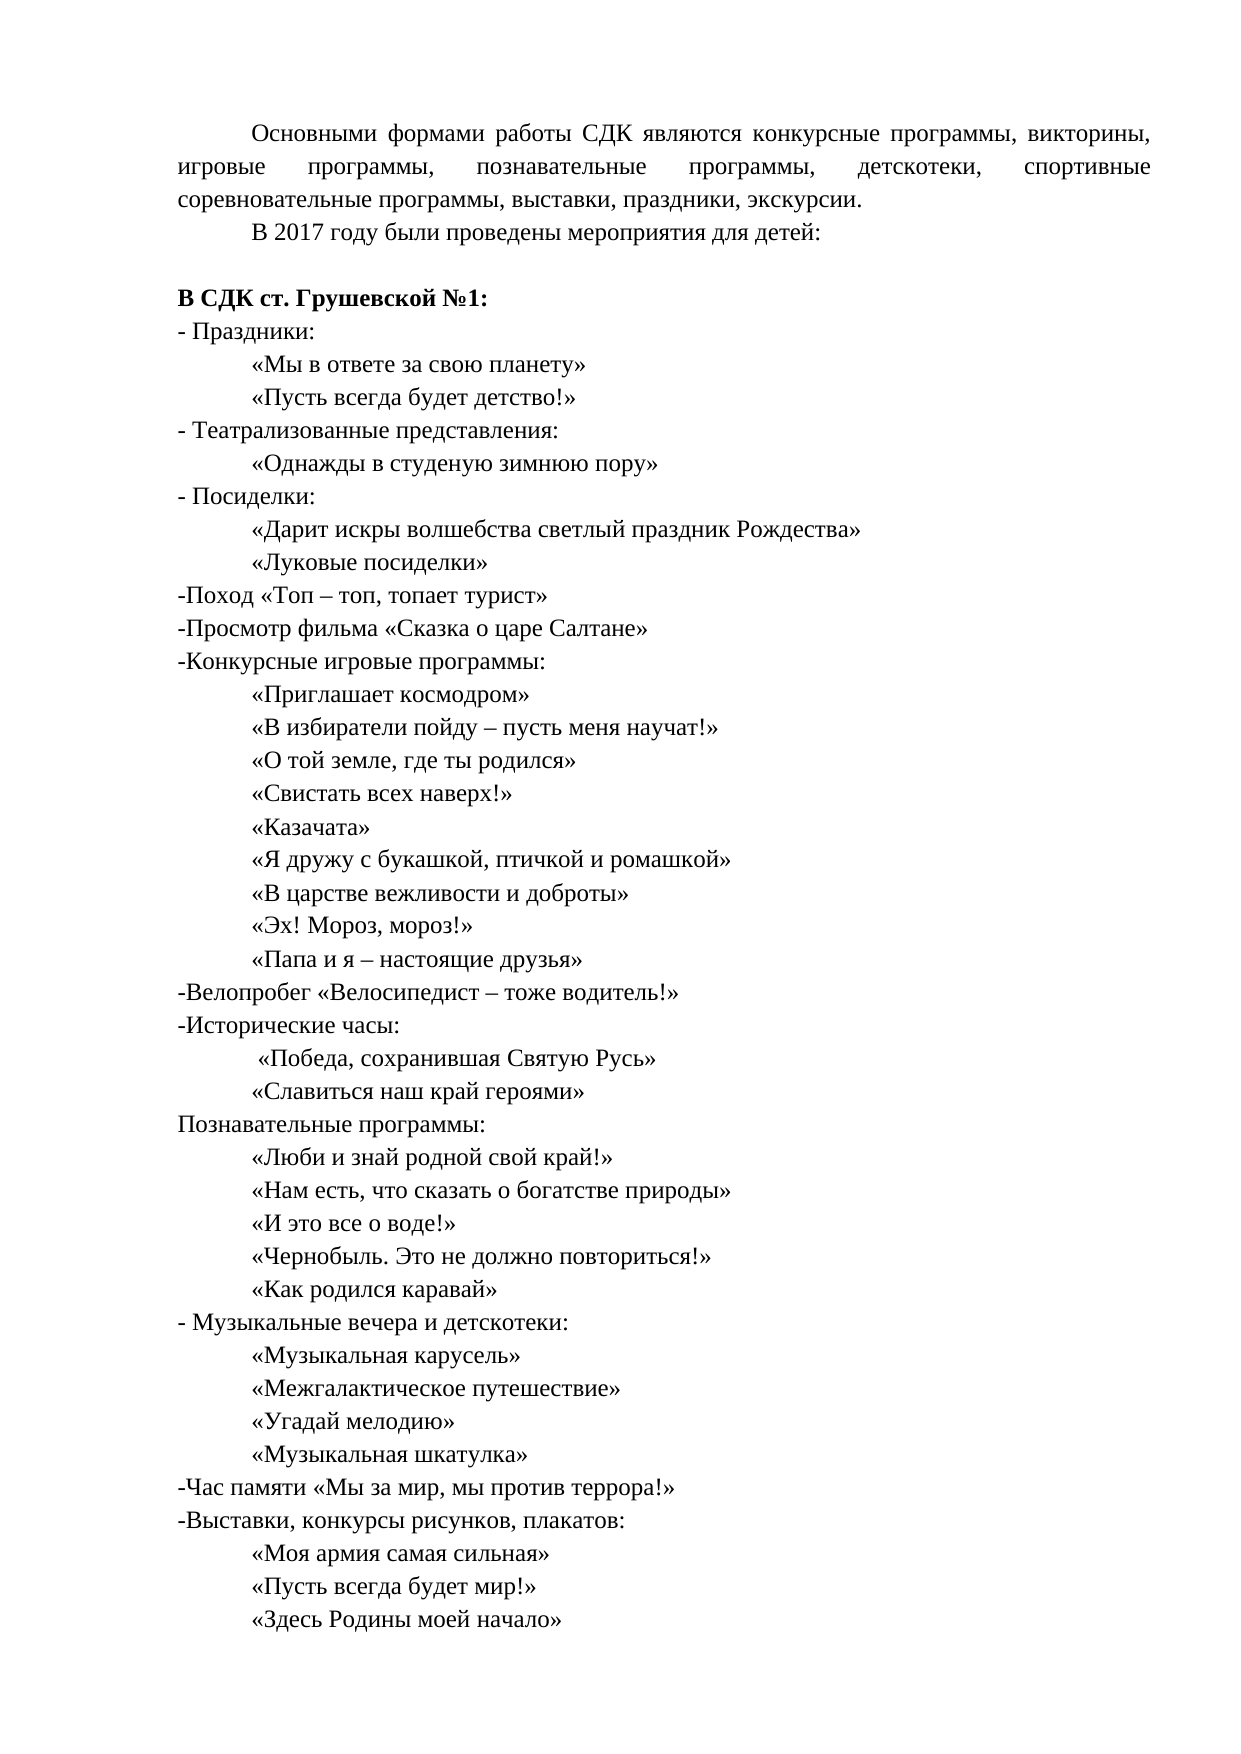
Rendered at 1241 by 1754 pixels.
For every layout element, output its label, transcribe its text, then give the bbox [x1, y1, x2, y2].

text «Казачата» [177, 812, 1152, 840]
text «Межгалактическое путешествие» [177, 1373, 1152, 1402]
text -Конкурсные игровые программы: [177, 646, 1152, 675]
text «Я дружу с букашкой, птичкой и ромашкой» [177, 844, 1152, 873]
text «Здесь Родины моей начало» [177, 1604, 1152, 1633]
text - Посиделки: [177, 481, 1152, 510]
text Основными формами работы СДК являются конкурсные программы, викторины, игровые программы, познавательные программы, детскотеки, спортивные соревновательные программы, выставки, праздники, экскурсии. [177, 118, 1152, 213]
text -Исторические часы: [177, 1010, 1152, 1038]
text В СДК ст. Грушевской №1: [177, 283, 1152, 312]
text «Моя армия самая сильная» [177, 1538, 1152, 1567]
text «Славиться наш край героями» [177, 1076, 1152, 1104]
text «Победа, сохранившая Святую Русь» [177, 1043, 1152, 1071]
text «Музыкальная шкатулка» [177, 1439, 1152, 1468]
text «Угадай мелодию» [177, 1406, 1152, 1435]
text - Музыкальные вечера и детскотеки: [177, 1307, 1152, 1336]
text Познавательные программы: [177, 1109, 1152, 1137]
text «Папа и я – настоящие друзья» [177, 944, 1152, 972]
text В 2017 году были проведены мероприятия для детей: [177, 217, 1152, 246]
text -Просмотр фильма «Сказка о царе Салтане» [177, 613, 1152, 642]
text «Музыкальная карусель» [177, 1340, 1152, 1369]
text -Поход «Топ – топ, топает турист» [177, 580, 1152, 609]
text «Луковые посиделки» [177, 547, 1152, 576]
text «В царстве вежливости и доброты» [177, 878, 1152, 906]
text «Дарит искры волшебства светлый праздник Рождества» [177, 514, 1152, 543]
text «Люби и знай родной свой край!» [177, 1142, 1152, 1171]
text «Эх! Мороз, мороз!» [177, 911, 1152, 939]
text «Чернобыль. Это не должно повториться!» [177, 1241, 1152, 1269]
text «Пусть всегда будет мир!» [177, 1571, 1152, 1600]
text «В избиратели пойду – пусть меня научат!» [177, 712, 1152, 741]
text - Праздники: [177, 316, 1152, 345]
text «И это все о воде!» [177, 1208, 1152, 1237]
text -Час памяти «Мы за мир, мы против террора!» [177, 1472, 1152, 1501]
text - Театрализованные представления: [177, 415, 1152, 444]
text «Как родился каравай» [177, 1274, 1152, 1303]
text -Велопробег «Велосипедист – тоже водитель!» [177, 977, 1152, 1005]
text «Приглашает космодром» [177, 679, 1152, 708]
text «Мы в ответе за свою планету» [177, 349, 1152, 378]
text «Однажды в студеную зимнюю пору» [177, 448, 1152, 477]
text «Свистать всех наверх!» [177, 778, 1152, 807]
text -Выставки, конкурсы рисунков, плакатов: [177, 1505, 1152, 1534]
text «О той земле, где ты родился» [177, 746, 1152, 774]
text «Нам есть, что сказать о богатстве природы» [177, 1175, 1152, 1203]
text «Пусть всегда будет детство!» [177, 382, 1152, 411]
